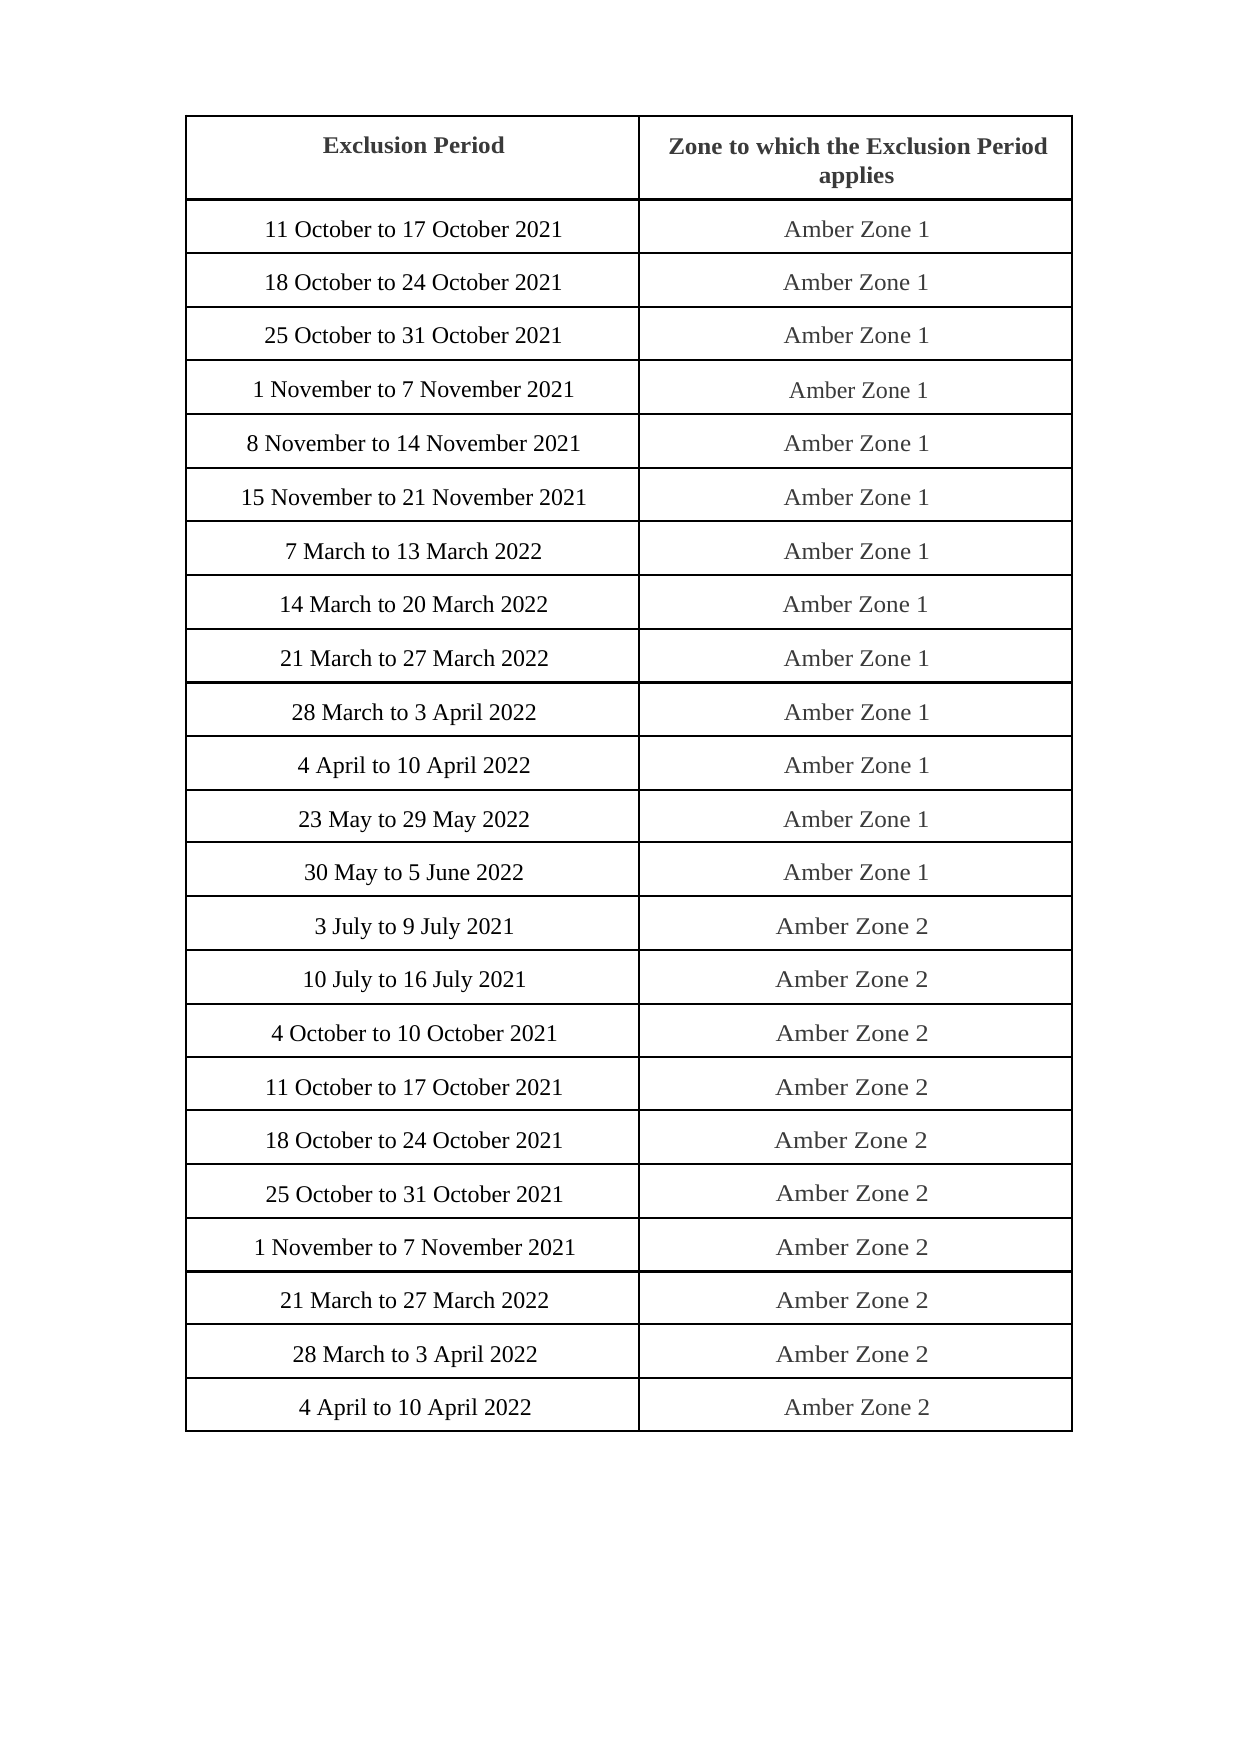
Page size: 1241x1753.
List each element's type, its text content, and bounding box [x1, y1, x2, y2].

table_cell 1 November to 7 November 2021 [187, 1219, 638, 1270]
table_cell 18 October to 24 October 2021 [187, 254, 638, 306]
table_cell 30 May to 5 June 2022 [187, 843, 638, 895]
table_cell Amber Zone 1 [640, 791, 1071, 841]
table_cell Amber Zone 2 [640, 1111, 1071, 1163]
table_cell 14 March to 20 March 2022 [187, 576, 638, 627]
table_cell Amber Zone 1 [640, 522, 1071, 573]
table_cell 11 October to 17 October 2021 [187, 201, 638, 252]
table_cell Amber Zone 1 [640, 469, 1071, 519]
table_cell 28 March to 3 April 2022 [187, 1325, 638, 1377]
table_cell Amber Zone 2 [640, 1325, 1071, 1377]
table_cell 8 November to 14 November 2021 [187, 415, 638, 467]
table_cell 4 April to 10 April 2022 [187, 737, 638, 789]
table_cell 7 March to 13 March 2022 [187, 522, 638, 573]
table_cell 25 October to 31 October 2021 [187, 1165, 638, 1217]
table_cell Amber Zone 2 [640, 1219, 1071, 1270]
table_cell 18 October to 24 October 2021 [187, 1111, 638, 1163]
table_cell Amber Zone 1 [640, 254, 1071, 306]
table_cell Amber Zone 2 [640, 897, 1071, 949]
table_cell Amber Zone 2 [640, 1273, 1071, 1323]
table_cell Amber Zone 1 [640, 737, 1071, 789]
table_cell 4 April to 10 April 2022 [187, 1379, 638, 1430]
table_cell Amber Zone 2 [640, 1379, 1071, 1430]
table_cell Amber Zone 1 [640, 576, 1071, 627]
table_cell 3 July to 9 July 2021 [187, 897, 638, 949]
table_header Exclusion Period [187, 117, 638, 197]
table_cell Amber Zone 1 [640, 308, 1071, 359]
table_cell Amber Zone 1 [640, 684, 1071, 735]
table_cell 4 October to 10 October 2021 [187, 1005, 638, 1056]
table_cell Amber Zone 2 [640, 1165, 1071, 1217]
table_cell Amber Zone 2 [640, 951, 1071, 1003]
table_cell 21 March to 27 March 2022 [187, 630, 638, 681]
table_cell Amber Zone 1 [640, 415, 1071, 467]
table_cell 10 July to 16 July 2021 [187, 951, 638, 1003]
table_cell 28 March to 3 April 2022 [187, 684, 638, 735]
table_cell Amber Zone 1 [640, 201, 1071, 252]
table_cell Amber Zone 1 [640, 630, 1071, 681]
table_cell Amber Zone 1 [640, 843, 1071, 895]
table_cell Amber Zone 1 [640, 361, 1071, 413]
table_cell 21 March to 27 March 2022 [187, 1273, 638, 1323]
table_cell 11 October to 17 October 2021 [187, 1058, 638, 1109]
table_cell Amber Zone 2 [640, 1058, 1071, 1109]
table_header Zone to which the Exclusion Period applies [640, 117, 1071, 197]
table_cell 1 November to 7 November 2021 [187, 361, 638, 413]
table_cell Amber Zone 2 [640, 1005, 1071, 1056]
table_cell 25 October to 31 October 2021 [187, 308, 638, 359]
table_cell 15 November to 21 November 2021 [187, 469, 638, 519]
table_cell 23 May to 29 May 2022 [187, 791, 638, 841]
